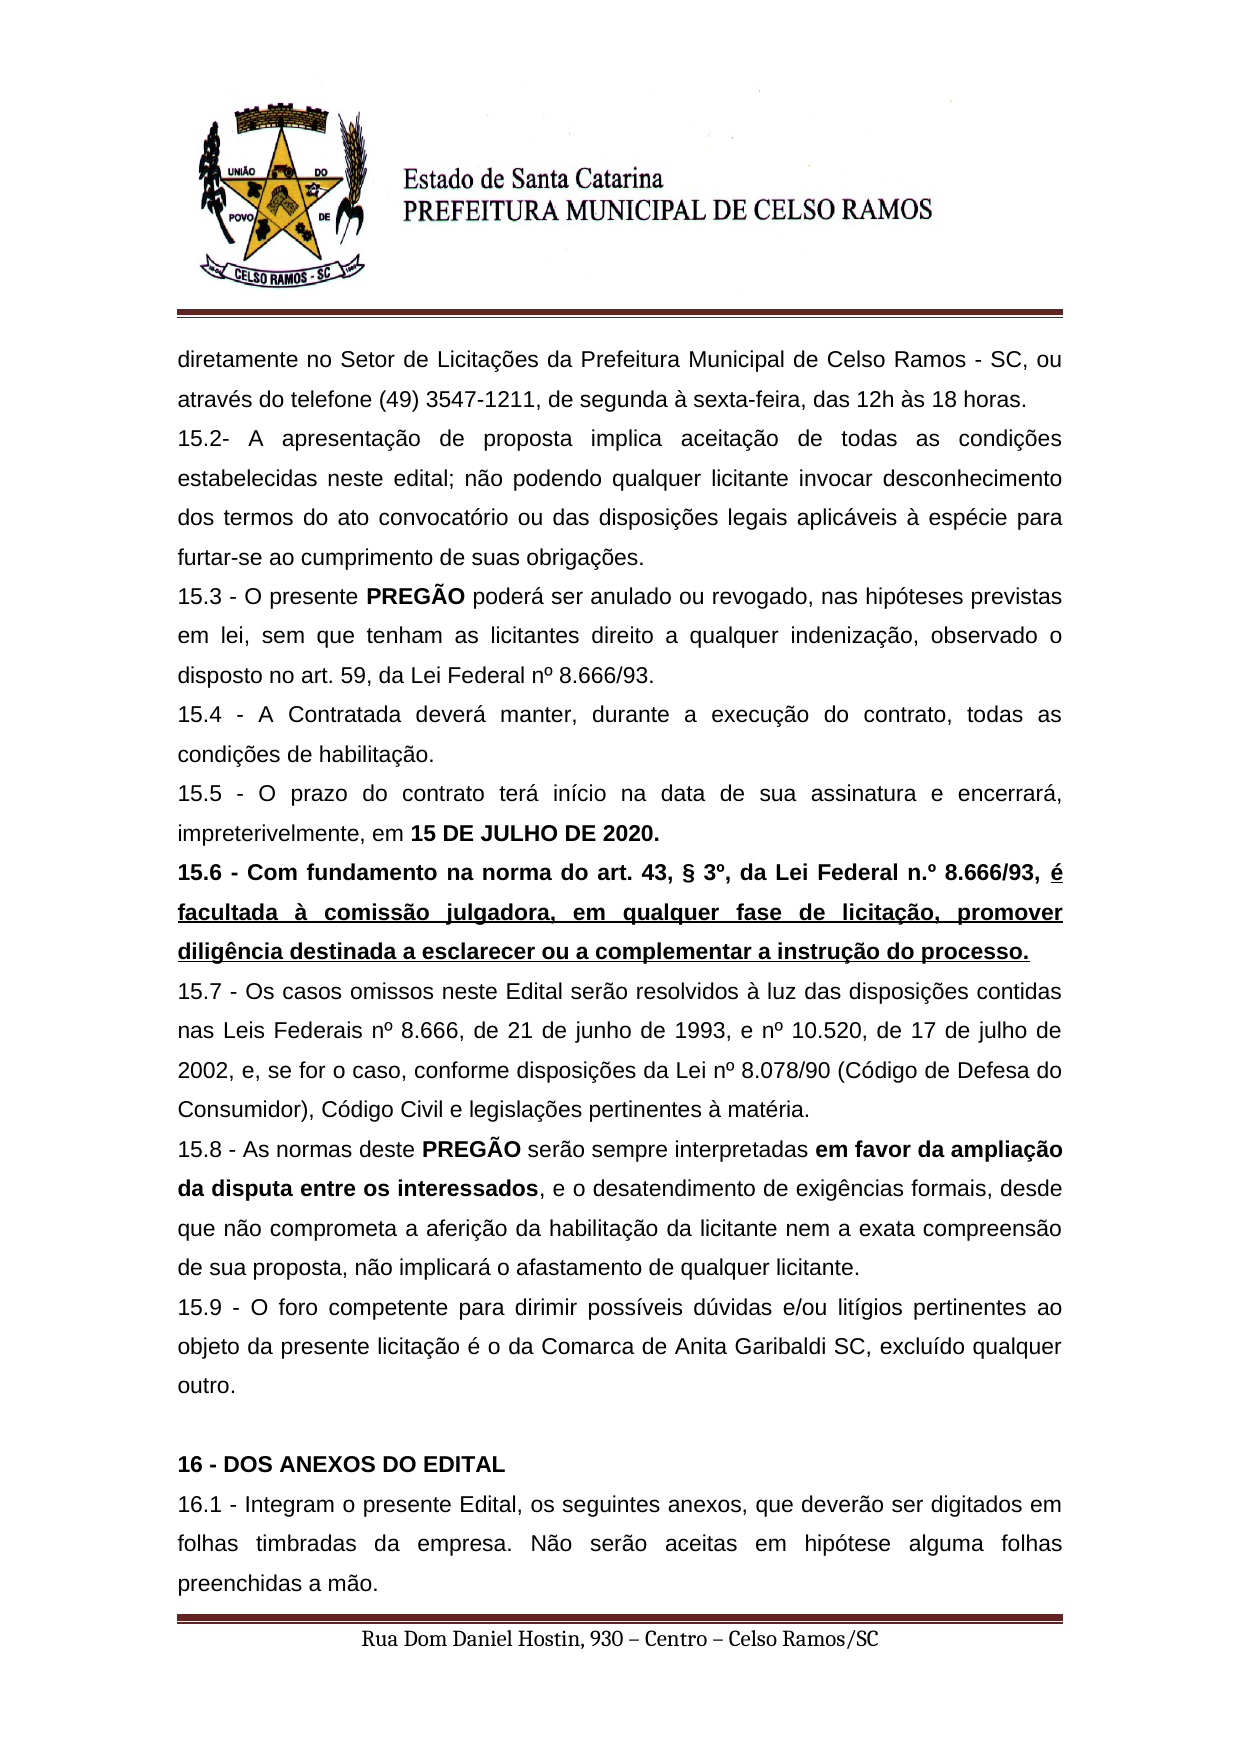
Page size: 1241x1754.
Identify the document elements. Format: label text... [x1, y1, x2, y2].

text 15.6 - Com fundamento na norma do art. 43, § 3º, da Lei Federal n.º 8.666/93, é facultada à comissão julgadora, em qualquer fase de licitação, promover diligência destinada a esclarecer ou a complementar a instrução do processo. [177, 922, 1063, 964]
text 15.5 - O prazo do contrato terá início na data de sua assinatura e encerrará, impreterivelmente, em 15 DE JULHO DE 2020. [177, 780, 1063, 846]
text 15.8 - As normas deste PREGÃO serão sempre interpretadas em favor da ampliação da disputa entre os interessados, e o desatendimento de exigências formais, desde que não comprometa a aferição da habilitação da licitante nem a exata compreensão de sua proposta, não implicará o afastamento de qualquer licitante. [177, 1136, 1063, 1280]
text 16.1 - Integram o presente Edital, os seguintes anexos, que deverão ser digitados em folhas timbradas da empresa. Não serão aceitas em hipótese alguma folhas preenchidas a mão. [177, 1491, 1063, 1596]
text 15.2- A apresentação de proposta implica aceitação de todas as condições estabelecidas neste edital; não podendo qualquer licitante invocar desconhecimento dos termos do ato convocatório ou das disposições legais aplicáveis à espécie para furtar-se ao cumprimento de suas obrigações. [177, 425, 1063, 570]
text 15.7 - Os casos omissos neste Edital serão resolvidos à luz das disposições contidas nas Leis Federais nº 8.666, de 21 de junho de 1993, e nº 10.520, de 17 de julho de 2002, e, se for o caso, conforme disposições da Lei nº 8.078/90 (Código de Defesa do Consumidor), Código Civil e legislações pertinentes à matéria. [177, 978, 1063, 1122]
text 15.3 - O presente PREGÃO poderá ser anulado ou revogado, nas hipóteses previstas em lei, sem que tenham as licitantes direito a qualquer indenização, observado o disposto no art. 59, da Lei Federal nº 8.666/93. [177, 583, 1063, 688]
text 15.6 - Com fundamento na norma do art. 43, § 3º, da Lei Federal n.º 8.666/93, é facultada à comissão julgadora, em qualquer fase de licitação, promover diligência destinada a esclarecer ou a complementar a instrução do processo. [177, 859, 1063, 921]
text 15.4 - A Contratada deverá manter, durante a execução do contrato, todas as condições de habilitação. [177, 701, 1063, 767]
picture [177, 73, 1063, 307]
text 15.9 - O foro competente para dirimir possíveis dúvidas e/ou litígios pertinentes ao objeto da presente licitação é o da Comarca de Anita Garibaldi SC, excluído qualquer outro. [177, 1293, 1063, 1399]
text 16 - DOS ANEXOS DO EDITAL [177, 1451, 1063, 1478]
